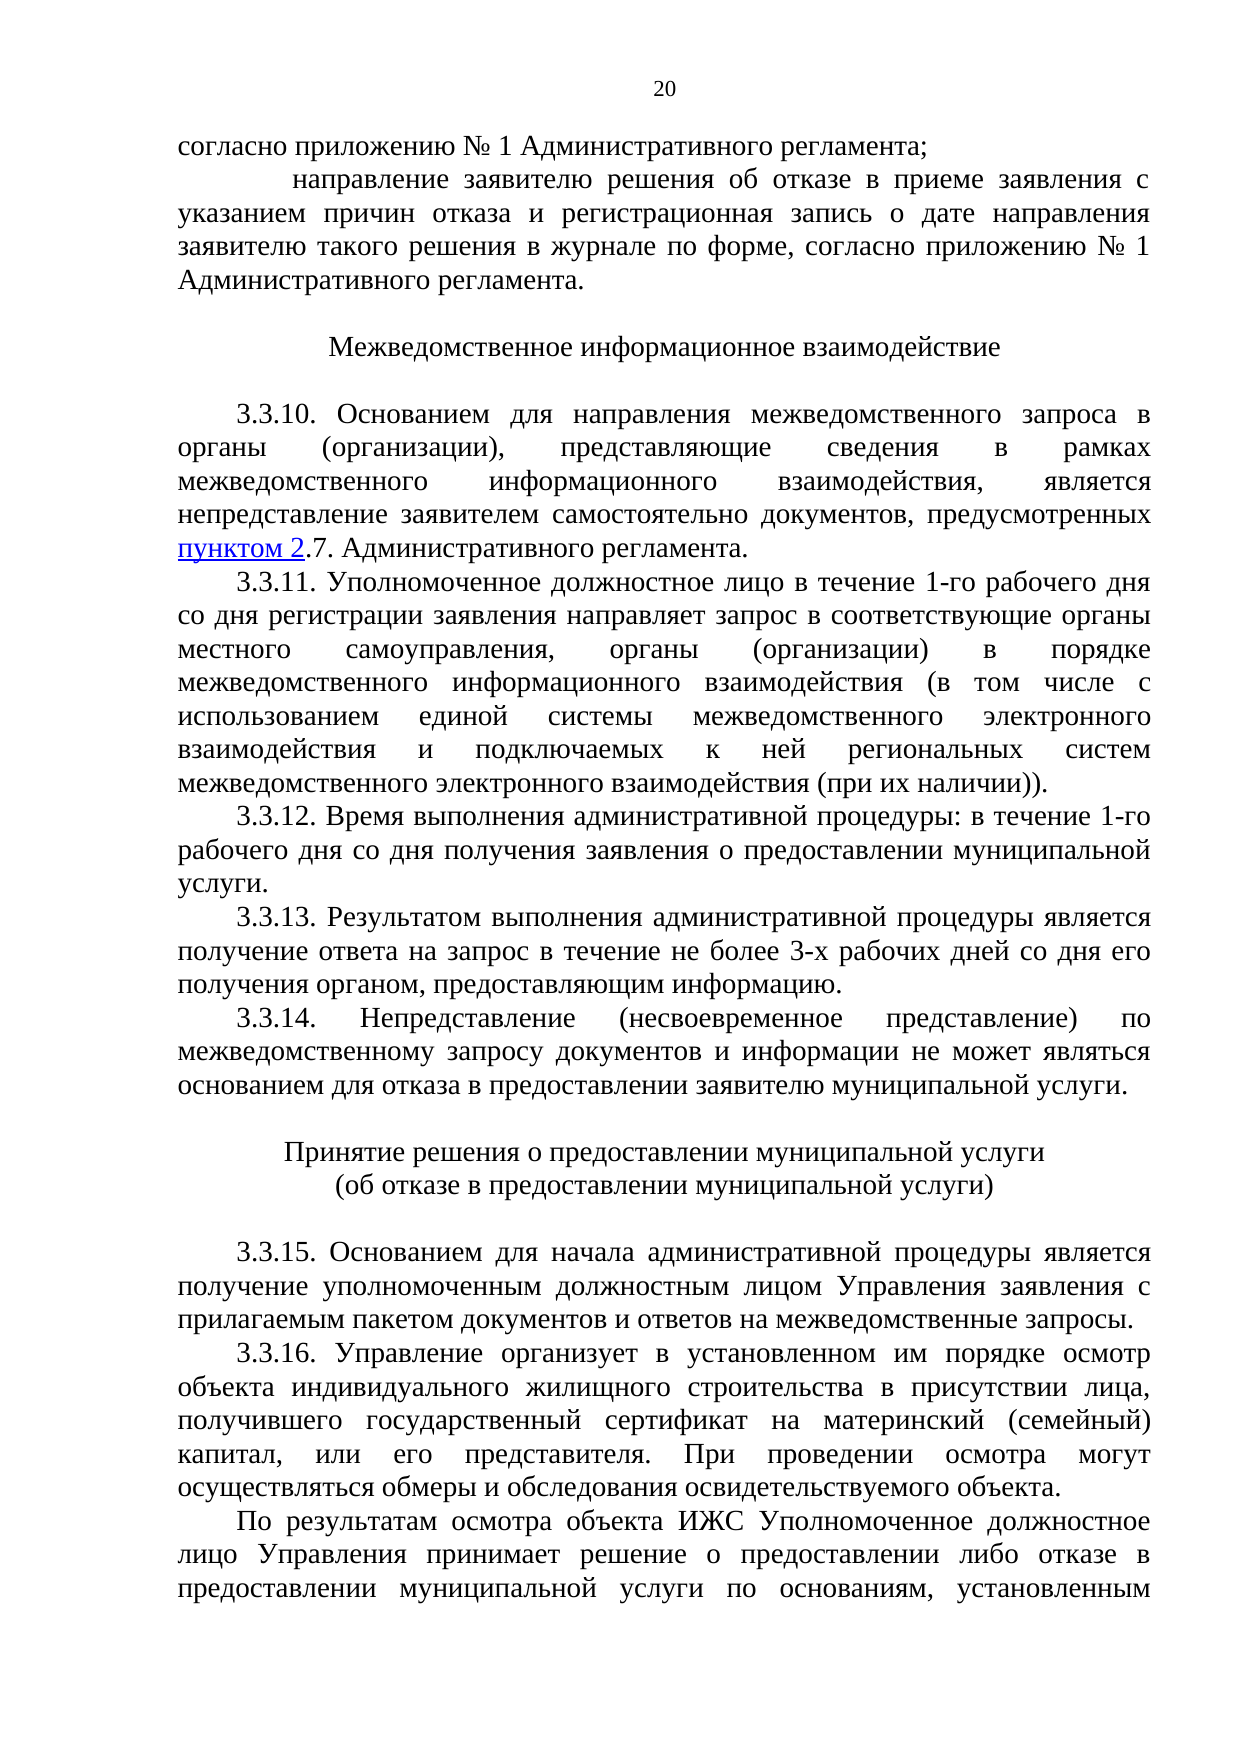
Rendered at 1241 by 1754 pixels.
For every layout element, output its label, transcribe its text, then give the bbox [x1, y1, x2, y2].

text 3.3.11. Уполномоченное должностное лицо в течение 1-го рабочего дня со дня регистрации заявления направляет запрос в соответствующие органы местного самоуправления, органы (организации) в порядке межведомственного информационного взаимодействия (в том числе с использованием единой системы межведомственного электронного взаимодействия и подключаемых к ней региональных систем межведомственного электронного взаимодействия (при их наличии)). [177, 564, 1152, 798]
text 3.3.12. Время выполнения административной процедуры: в течение 1-го рабочего дня со дня получения заявления о предоставлении муниципальной услуги. [177, 798, 1152, 899]
list направление заявителю решения об отказе в приеме заявления с указанием причин отказа и регистрационная запись о дате направления заявителю такого решения в журнале по форме, согласно приложению № 1 Административного регламента. [177, 161, 1151, 295]
text 3.3.16. Управление организует в установленном им порядке осмотр объекта индивидуального жилищного строительства в присутствии лица, получившего государственный сертификат на материнский (семейный) капитал, или его представителя. При проведении осмотра могут осуществляться обмеры и обследования освидетельствуемого объекта. [177, 1335, 1152, 1503]
text Принятие решения о предоставлении муниципальной услуги [177, 1134, 1152, 1167]
text (об отказе в предоставлении муниципальной услуги) [177, 1167, 1152, 1201]
text 3.3.13. Результатом выполнения административной процедуры является получение ответа на запрос в течение не более 3-х рабочих дней со дня его получения органом, предоставляющим информацию. [177, 899, 1152, 1000]
text 3.3.10. Основанием для направления межведомственного запроса в органы (организации), представляющие сведения в рамках межведомственного информационного взаимодействия, является непредставление заявителем самостоятельно документов, предусмотренных пунктом 2.7. Административного регламента. [177, 396, 1152, 564]
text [177, 1503, 1152, 1603]
title Межведомственное информационное взаимодействие [177, 329, 1152, 362]
text 3.3.14. Непредставление (несвоевременное представление) по межведомственному запросу документов и информации не может являться основанием для отказа в предоставлении заявителю муниципальной услуги. [177, 1000, 1152, 1100]
text 3.3.15. Основанием для начала административной процедуры является получение уполномоченным должностным лицом Управления заявления с прилагаемым пакетом документов и ответов на межведомственные запросы. [177, 1234, 1152, 1335]
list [177, 128, 1151, 161]
